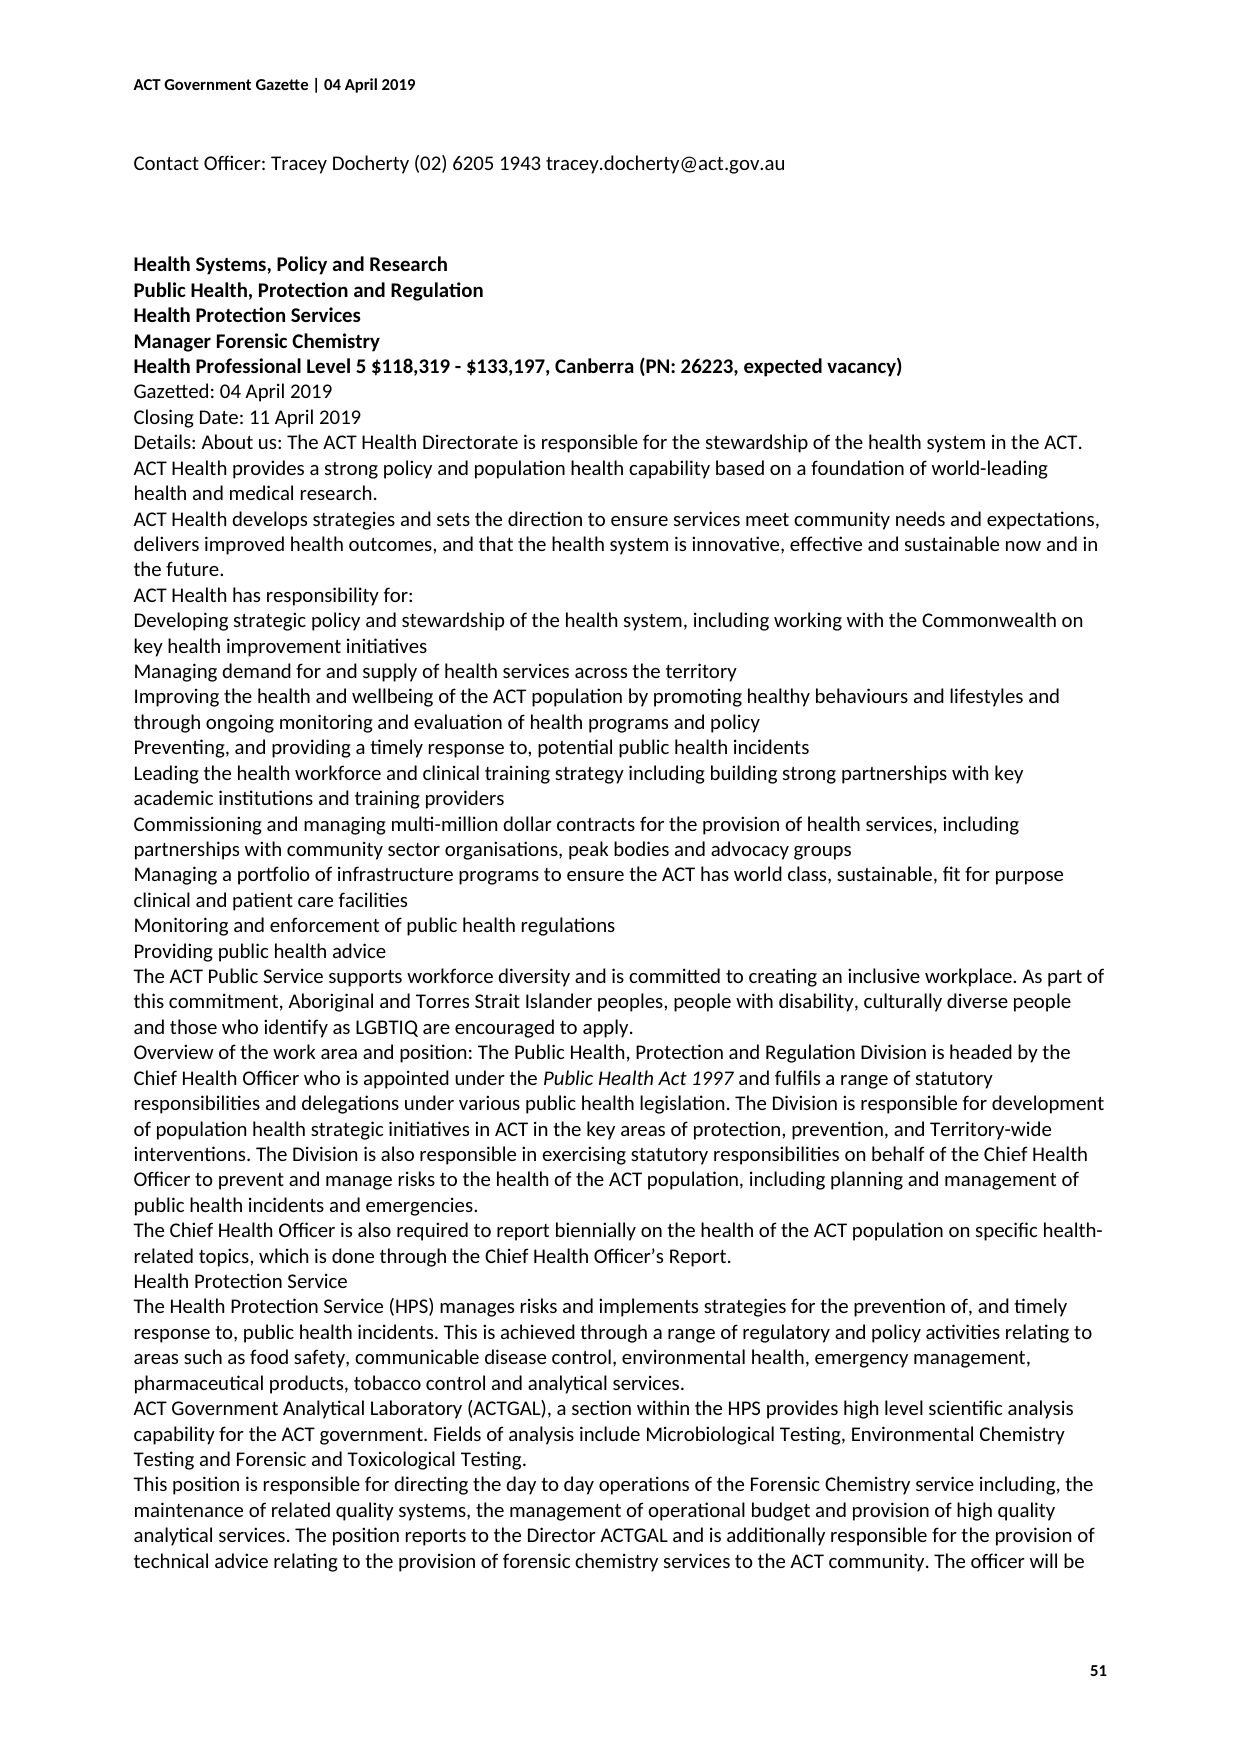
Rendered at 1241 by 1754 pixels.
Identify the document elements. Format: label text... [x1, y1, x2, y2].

text Managing demand for and supply of health services across the territory [133, 658, 1107, 684]
text Health Professional Level 5 $118,319 - $133,197, Canberra (PN: 26223, expected vacancy) [133, 353, 1107, 379]
text Preventing, and providing a timely response to, potential public health incidents [133, 734, 1107, 760]
text ACT Health develops strategies and sets the direction to ensure services meet community needs and expectations, delivers improved health outcomes, and that the health system is innovative, effective and sustainable now and in the future. [133, 506, 1107, 582]
text Managing a portfolio of infrastructure programs to ensure the ACT has world class, sustainable, fit for purpose clinical and patient care facilities [133, 862, 1107, 912]
text Public Health, Protection and Regulation [133, 277, 1107, 302]
text ACT Government Analytical Laboratory (ACTGAL), a section within the HPS provides high level scientific analysis capability for the ACT government. Fields of analysis include Microbiological Testing, Environmental Chemistry Testing and Forensic and Toxicological Testing. [133, 1395, 1107, 1472]
text ACT Health has responsibility for: [133, 582, 1107, 607]
text Gazetted: 04 April 2019 [133, 379, 1107, 404]
text The Chief Health Officer is also required to report biennially on the health of the ACT population on specific health-related topics, which is done through the Chief Health Officer’s Report. [133, 1217, 1107, 1268]
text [133, 1472, 1107, 1573]
text The Health Protection Service (HPS) manages risks and implements strategies for the prevention of, and timely response to, public health incidents. This is achieved through a range of regulatory and policy activities relating to areas such as food safety, communicable disease control, environmental health, emergency management, pharmaceutical products, tobacco control and analytical services. [133, 1294, 1107, 1395]
text Overview of the work area and position: The Public Health, Protection and Regulation Division is headed by the Chief Health Officer who is appointed under the Public Health Act 1997 and fulfils a range of statutory responsibilities and delegations under various public health legislation. The Division is responsible for development of population health strategic initiatives in ACT in the key areas of protection, prevention, and Territory-wide interventions. The Division is also responsible in exercising statutory responsibilities on behalf of the Chief Health Officer to prevent and manage risks to the health of the ACT population, including planning and management of public health incidents and emergencies. [133, 1039, 1107, 1217]
text Health Protection Service [133, 1268, 1107, 1294]
text Details: About us: The ACT Health Directorate is responsible for the stewardship of the health system in the ACT. ACT Health provides a strong policy and population health capability based on a foundation of world-leading health and medical research. [133, 429, 1107, 506]
text Health Systems, Policy and Research [133, 252, 1107, 277]
text Monitoring and enforcement of public health regulations [133, 912, 1107, 938]
text Leading the health workforce and clinical training strategy including building strong partnerships with key academic institutions and training providers [133, 760, 1107, 811]
text Health Protection Services [133, 302, 1107, 328]
text Closing Date: 11 April 2019 [133, 404, 1107, 429]
text The ACT Public Service supports workforce diversity and is committed to creating an inclusive workplace. As part of this commitment, Aboriginal and Torres Strait Islander peoples, people with disability, culturally diverse people and those who identify as LGBTIQ are encouraged to apply. [133, 963, 1107, 1039]
text Providing public health advice [133, 938, 1107, 963]
text Contact Officer: Tracey Docherty (02) 6205 1943 tracey.docherty@act.gov.au [133, 150, 1107, 175]
text Manager Forensic Chemistry [133, 328, 1107, 353]
text Developing strategic policy and stewardship of the health system, including working with the Commonwealth on key health improvement initiatives [133, 607, 1107, 658]
text Improving the health and wellbeing of the ACT population by promoting healthy behaviours and lifestyles and through ongoing monitoring and evaluation of health programs and policy [133, 684, 1107, 734]
text Commissioning and managing multi-million dollar contracts for the provision of health services, including partnerships with community sector organisations, peak bodies and advocacy groups [133, 811, 1107, 862]
